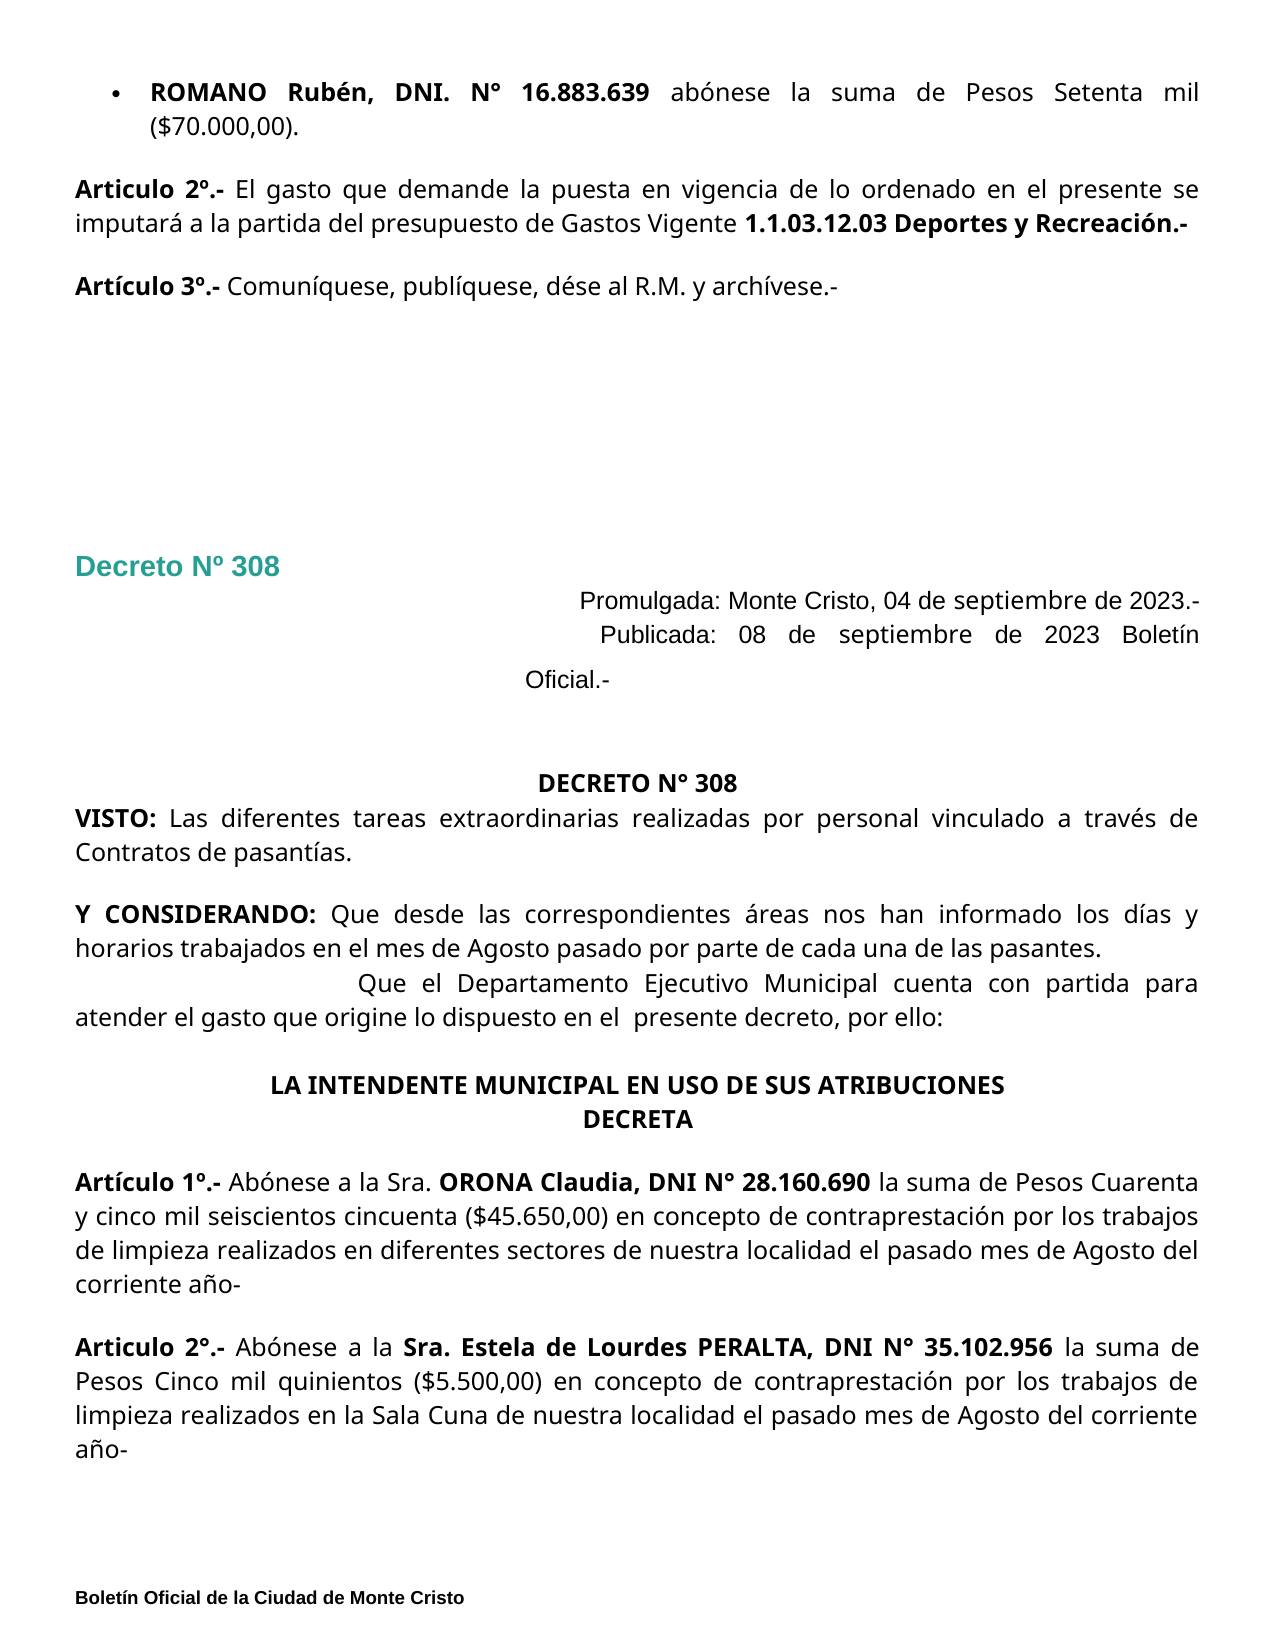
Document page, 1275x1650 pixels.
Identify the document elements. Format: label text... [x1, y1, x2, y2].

text LA INTENDENTE MUNICIPAL EN USO DE SUS ATRIBUCIONES [75, 1067, 1200, 1101]
text VISTO: Las diferentes tareas extraordinarias realizadas por personal vinculado a través de Contratos de pasantías. [75, 800, 1200, 868]
text Articulo 2º.- El gasto que demande la puesta en vigencia de lo ordenado en el presente se imputará a la partida del presupuesto de Gastos Vigente 1.1.03.12.03 Deportes y Recreación.- [75, 172, 1200, 240]
subtitle Decreto Nº 308 [75, 549, 1200, 583]
list ROMANO Rubén, DNI. N° 16.883.639 abónese la suma de Pesos Setenta mil ($70.000,00). [112, 75, 1200, 143]
text Artículo 3º.- Comuníquese, publíquese, dése al R.M. y archívese.- [75, 269, 1200, 303]
text Que el Departamento Ejecutivo Municipal cuenta con partida para atender el gasto que origine lo dispuesto en el presente decreto, por ello: [75, 965, 1200, 1033]
text Artículo 1º.- Abónese a la Sra. ORONA Claudia, DNI N° 28.160.690 la suma de Pesos Cuarenta y cinco mil seiscientos cincuenta ($45.650,00) en concepto de contraprestación por los trabajos de limpieza realizados en diferentes sectores de nuestra localidad el pasado mes de Agosto del corriente año- [75, 1164, 1200, 1301]
text Publicada: 08 de septiembre de 2023 Boletín Oficial.- [525, 617, 1200, 694]
text DECRETO N° 308 [75, 766, 1200, 800]
text Promulgada: Monte Cristo, 04 de septiembre de 2023.- [75, 583, 1200, 617]
text Y CONSIDERANDO: Que desde las correspondientes áreas nos han informado los días y horarios trabajados en el mes de Agosto pasado por parte de cada una de las pasantes. [75, 897, 1200, 965]
text Articulo 2°.- Abónese a la Sra. Estela de Lourdes PERALTA, DNI N° 35.102.956 la suma de Pesos Cinco mil quinientos ($5.500,00) en concepto de contraprestación por los trabajos de limpieza realizados en la Sala Cuna de nuestra localidad el pasado mes de Agosto del corriente año- [75, 1329, 1200, 1466]
text DECRETA [75, 1101, 1200, 1136]
